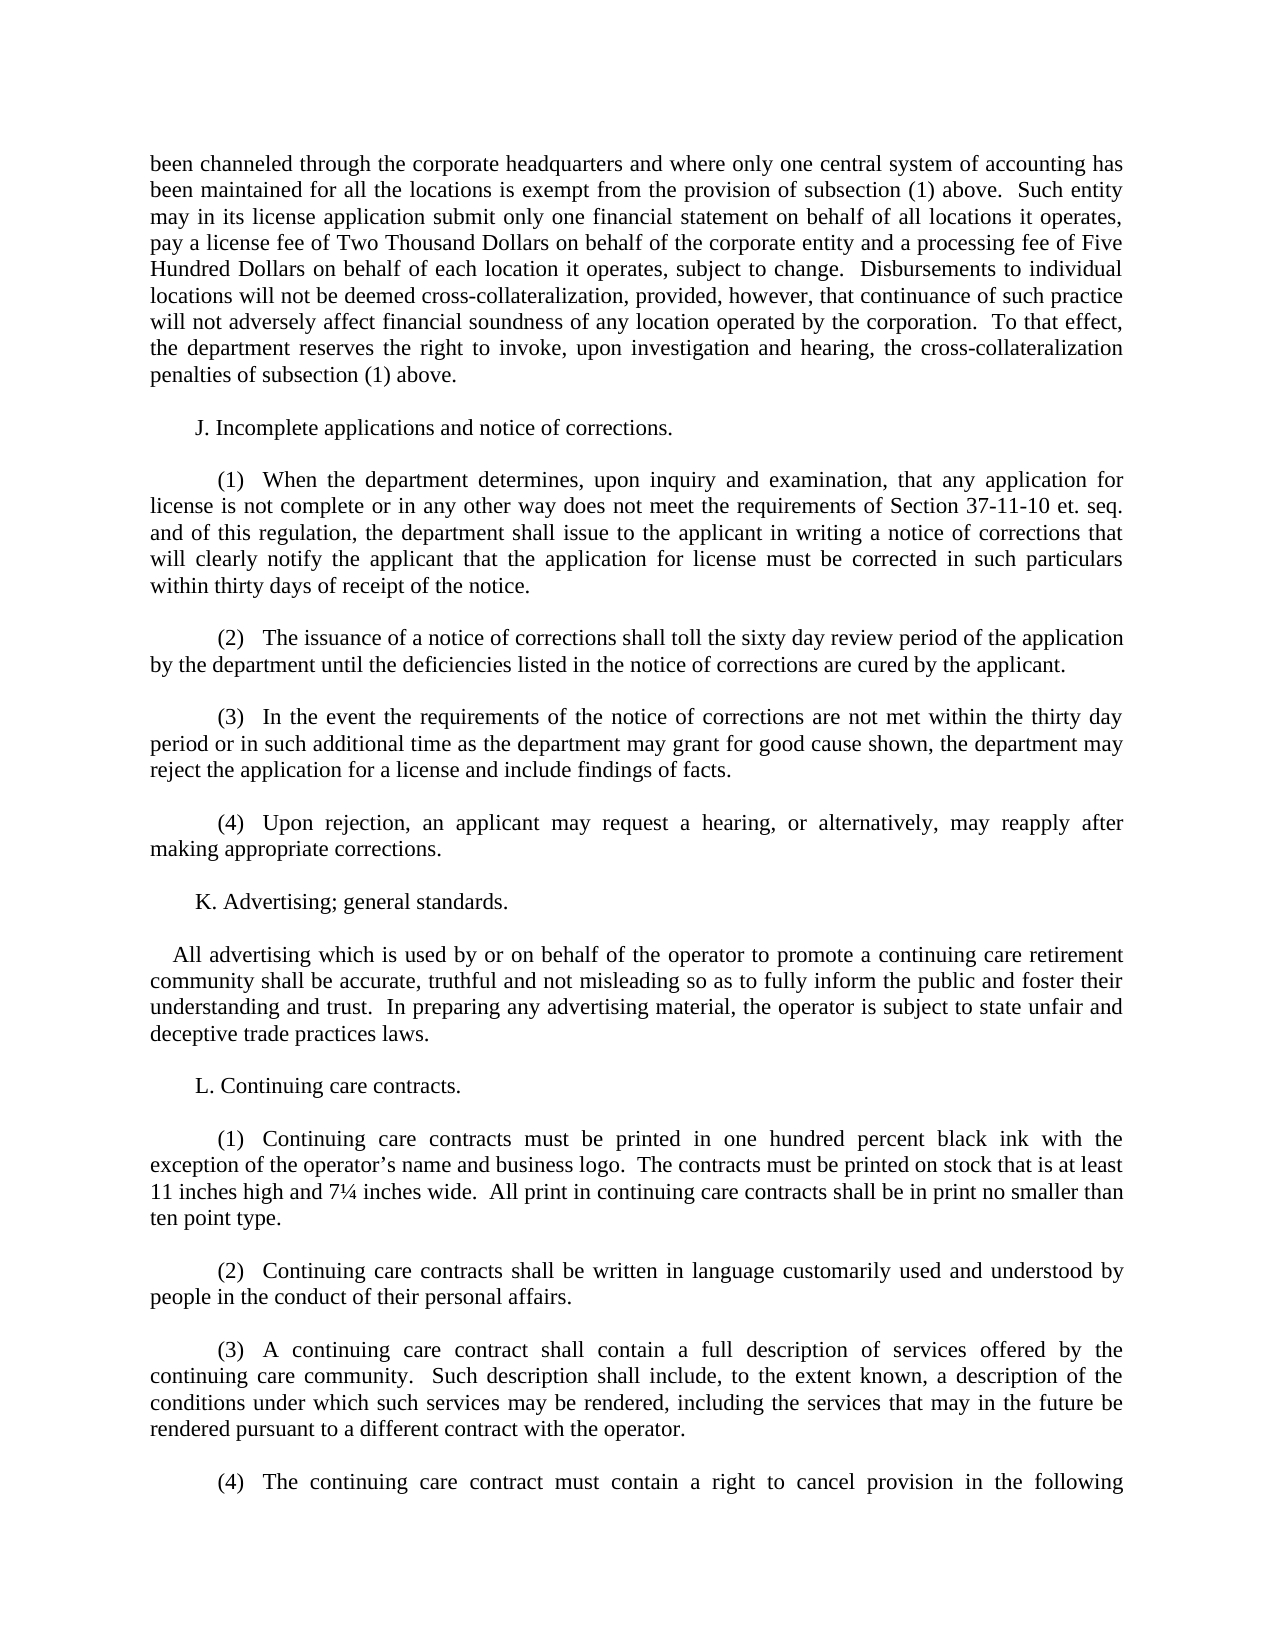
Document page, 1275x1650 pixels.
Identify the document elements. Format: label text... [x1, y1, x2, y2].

text (3) A continuing care contract shall contain a full description of services offered by the continuing care community. Such description shall include, to the extent known, a description of the conditions under which such services may be rendered, including the services that may in the future be rendered pursuant to a different contract with the operator. [150, 1336, 1125, 1441]
text (3) In the event the requirements of the notice of corrections are not met within the thirty day period or in such additional time as the department may grant for good cause shown, the department may reject the application for a license and include findings of facts. [150, 703, 1125, 782]
text K. Advertising; general standards. [150, 888, 1125, 914]
text (2) The issuance of a notice of corrections shall toll the sixty day review period of the application by the department until the deficiencies listed in the notice of corrections are cured by the applicant. [150, 624, 1125, 677]
text (1) When the department determines, upon inquiry and examination, that any application for license is not complete or in any other way does not meet the requirements of Section 37-11-10 et. seq. and of this regulation, the department shall issue to the applicant in writing a notice of corrections that will clearly notify the applicant that the application for license must be corrected in such particulars within thirty days of receipt of the notice. [150, 466, 1125, 598]
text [150, 150, 1125, 387]
text (4) Upon rejection, an applicant may request a hearing, or alternatively, may reapply after making appropriate corrections. [150, 809, 1125, 862]
text (1) Continuing care contracts must be printed in one hundred percent black ink with the exception of the operator’s name and business logo. The contracts must be printed on stock that is at least 11 inches high and 7¼ inches wide. All print in continuing care contracts shall be in print no smaller than ten point type. [150, 1125, 1125, 1231]
text (2) Continuing care contracts shall be written in language customarily used and understood by people in the conduct of their personal affairs. [150, 1257, 1125, 1309]
text J. Incomplete applications and notice of corrections. [150, 413, 1125, 440]
text L. Continuing care contracts. [150, 1072, 1125, 1099]
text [150, 1468, 1125, 1494]
text All advertising which is used by or on behalf of the operator to promote a continuing care retirement community shall be accurate, truthful and not misleading so as to fully inform the public and foster their understanding and trust. In preparing any advertising material, the operator is subject to state unfair and deceptive trade practices laws. [150, 941, 1125, 1046]
